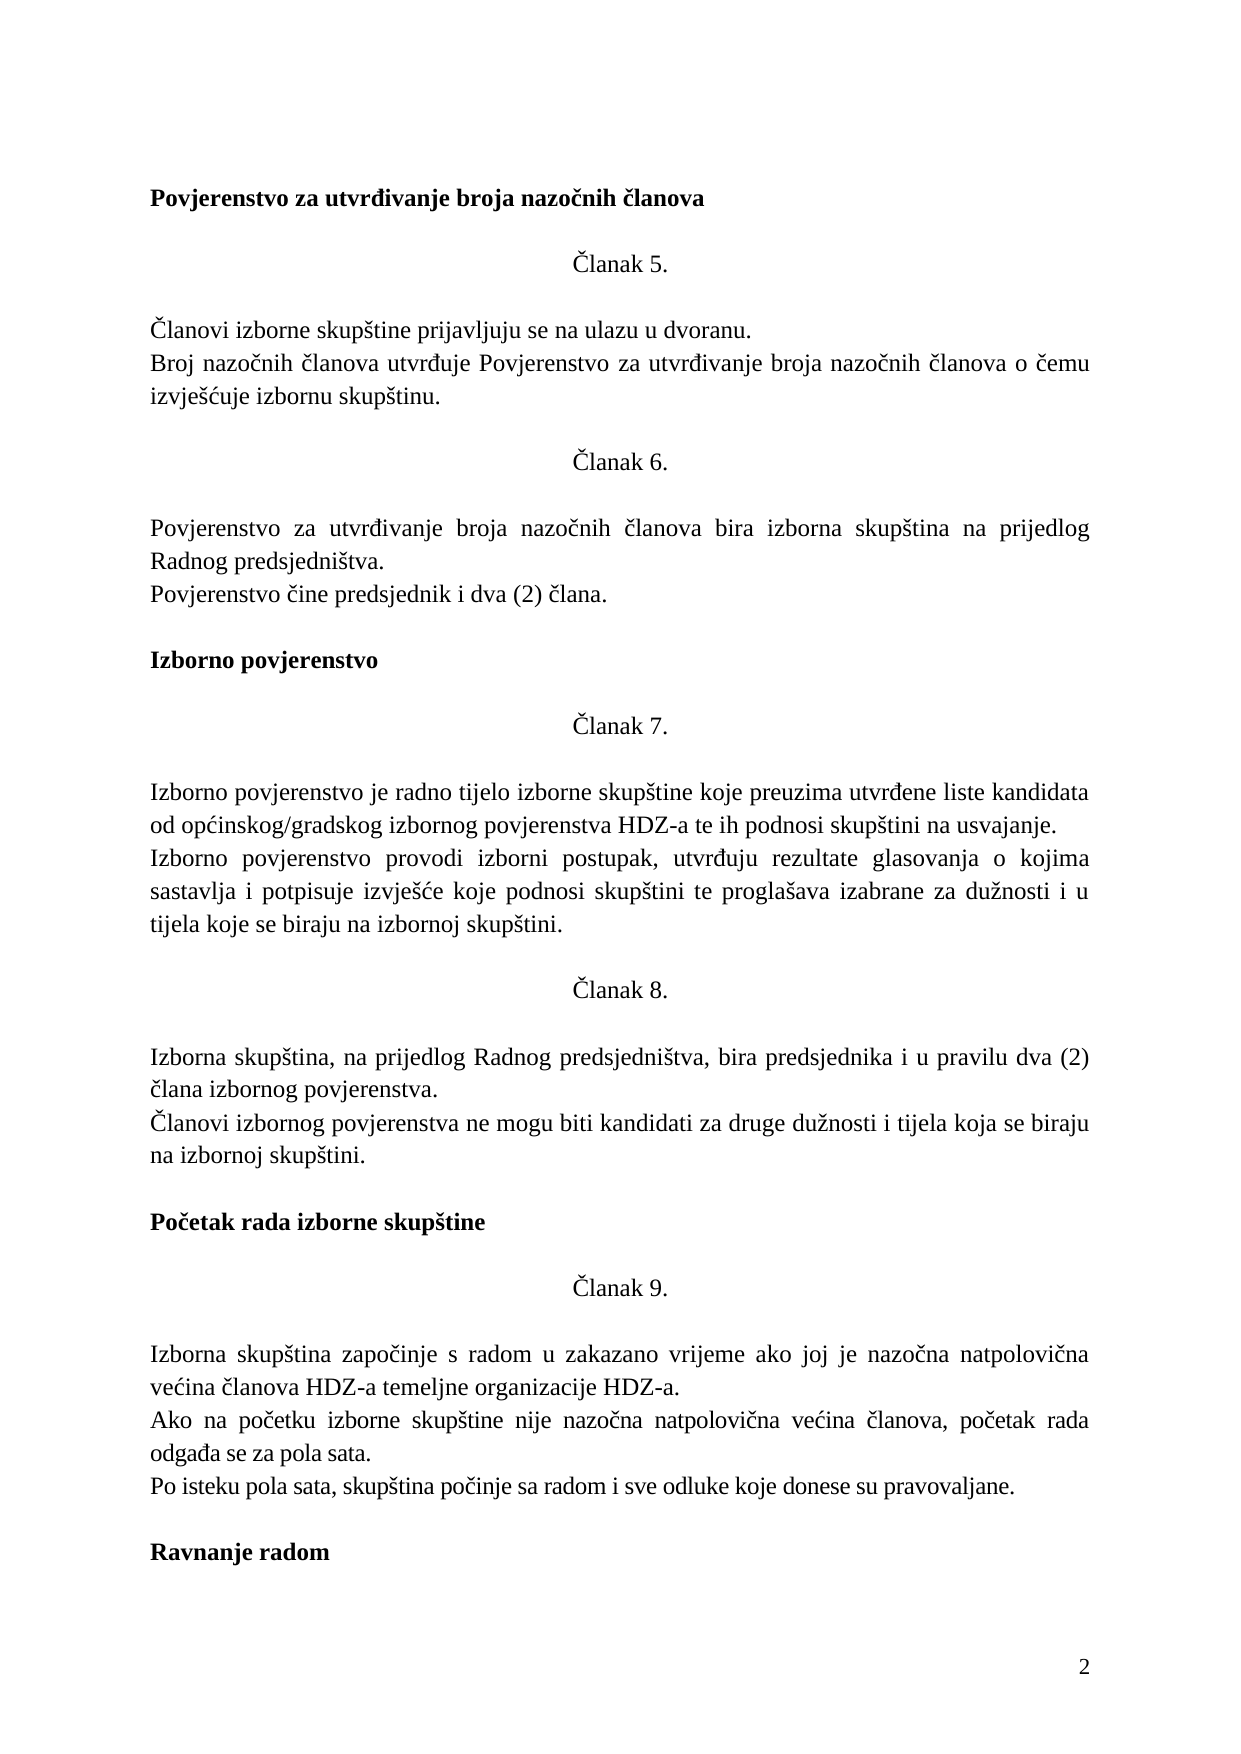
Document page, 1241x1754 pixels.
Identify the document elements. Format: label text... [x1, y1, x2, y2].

text Članovi izborne skupštine prijavljuju se na ulazu u dvoranu. [150, 315, 1090, 344]
text Članovi izbornog povjerenstva ne mogu biti kandidati za druge dužnosti i tijela koja se biraju na izbornoj skupštini. [150, 1108, 1090, 1169]
text Izborno povjerenstvo je radno tijelo izborne skupštine koje preuzima utvrđene liste kandidata od općinskog/gradskog izbornog povjerenstva HDZ-a te ih podnosi skupštini na usvajanje. [150, 777, 1090, 839]
text Ako na početku izborne skupštine nije nazočna natpolovična većina članova, početak rada odgađa se za pola sata. [150, 1405, 1090, 1467]
text Članak 7. [150, 711, 1090, 740]
text Početak rada izborne skupštine [150, 1207, 1090, 1235]
text Ravnanje radom [150, 1537, 1090, 1566]
text Po isteku pola sata, skupština počinje sa radom i sve odluke koje donese su pravovaljane. [150, 1471, 1090, 1499]
text Članak 8. [150, 976, 1090, 1004]
text Broj nazočnih članova utvrđuje Povjerenstvo za utvrđivanje broja nazočnih članova o čemu izvješćuje izbornu skupštinu. [150, 348, 1090, 410]
text Članak 5. [150, 249, 1090, 278]
text Izborna skupština započinje s radom u zakazano vrijeme ako joj je nazočna natpolovična većina članova HDZ-a temeljne organizacije HDZ-a. [150, 1339, 1090, 1401]
text Izborna skupština, na prijedlog Radnog predsjedništva, bira predsjednika i u pravilu dva (2) člana izbornog povjerenstva. [150, 1042, 1090, 1103]
text Članak 6. [150, 447, 1090, 476]
text Povjerenstvo za utvrđivanje broja nazočnih članova bira izborna skupština na prijedlog Radnog predsjedništva. [150, 513, 1090, 575]
text Izborno povjerenstvo provodi izborni postupak, utvrđuju rezultate glasovanja o kojima sastavlja i potpisuje izvješće koje podnosi skupštini te proglašava izabrane za dužnosti i u tijela koje se biraju na izbornoj skupštini. [150, 843, 1090, 938]
text Povjerenstvo čine predsjednik i dva (2) člana. [150, 579, 1090, 608]
text Članak 9. [150, 1273, 1090, 1301]
text Izborno povjerenstvo [150, 645, 1090, 674]
text Povjerenstvo za utvrđivanje broja nazočnih članova [150, 183, 1090, 212]
